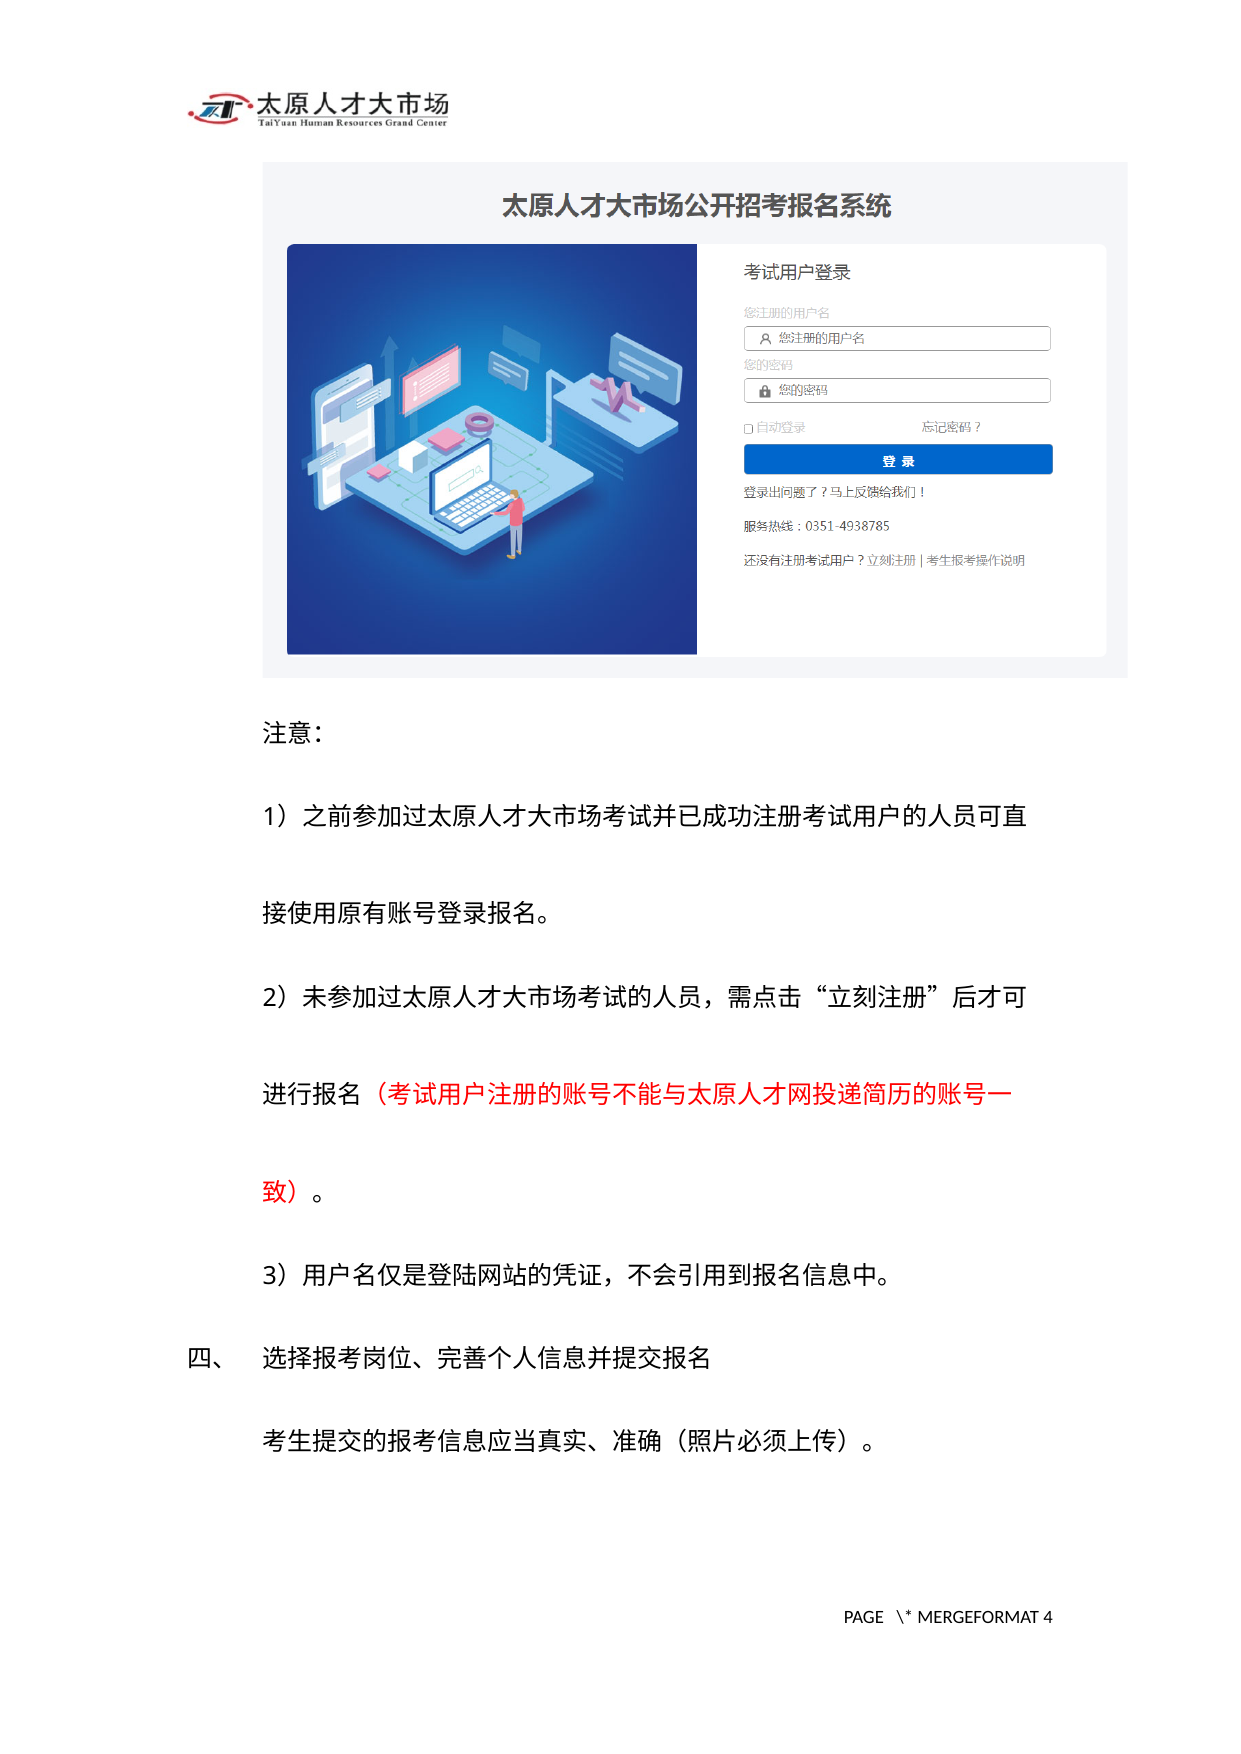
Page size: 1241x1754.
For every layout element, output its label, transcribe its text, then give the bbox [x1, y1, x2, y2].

picture [262, 162, 1128, 678]
text 1）之前参加过太原人才大市场考试并已成功注册考试用户的人员可直接使用原有账号登录报名。 [262, 782, 1034, 944]
picture [187, 88, 449, 128]
text 注意： [262, 699, 1034, 764]
list 选择报考岗位、完善个人信息并提交报名 [187, 1324, 1034, 1389]
text 考生提交的报考信息应当真实、准确（照片必须上传）。 [262, 1407, 1034, 1472]
text 2）未参加过太原人才大市场考试的人员，需点击“立刻注册”后才可进行报名（考试用户注册的账号不能与太原人才网投递简历的账号一致）。 [262, 963, 1034, 1223]
text 3）用户名仅是登陆网站的凭证，不会引用到报名信息中。 [262, 1241, 1034, 1306]
